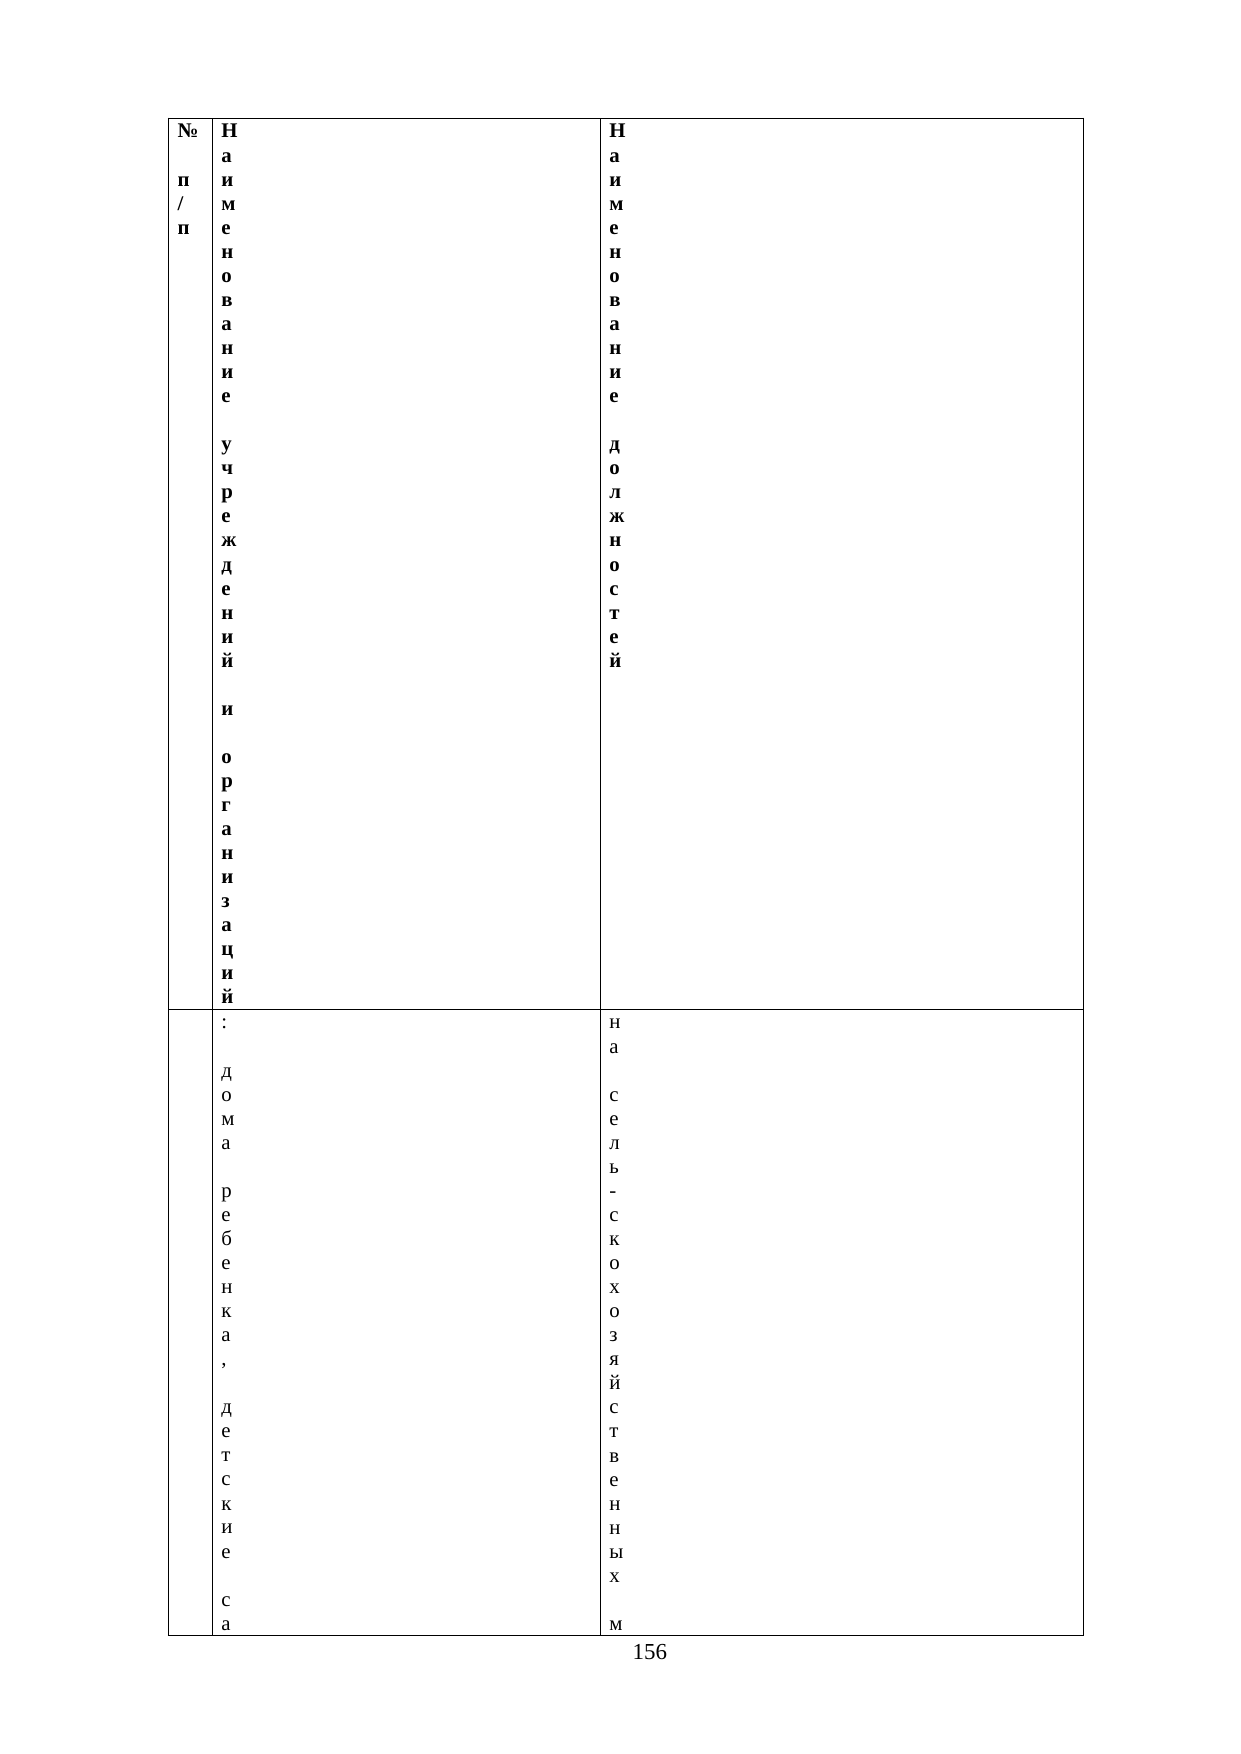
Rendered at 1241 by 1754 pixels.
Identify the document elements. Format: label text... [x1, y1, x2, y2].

table_header Наименование учреждений и организаций [213, 119, 600, 1008]
table_header Наименование должностей [601, 119, 1083, 1008]
table_cell Образовательные учреждения (в том числе образовательные учреждения высшего профессионального образования, высшие и средние военные образовательные учреждения, образовательные учреждения дополнительного профессионального образования (повышения квалификации специалистов)); учреждения здравоохранения и социального обеспечения: дома ребенка, детские санатории, клиники, поликлиники, больницы и др., а также отделения, палаты для детей в учреждениях для взрослых [213, 1010, 600, 1635]
table_header № п/п [169, 119, 212, 1008]
table_cell Учителя, преподаватели, учителя-дефектологи, учителя-логопеды, логопеды, преподаватели-организаторы основ безопасности жизнедеятельности, допризывной подготовки, руководители физического воспитания, старшие мастера, мастера производственного обучения (в том числе обучения вождению транспортных средств, работе на сельскохозяйственных машинах, работе на пишущей машинке и другой организационной технике), старшие методисты, методисты, старшие инструкторы-методисты, инструкторы-методисты (в том числе по физической культуре и спорту, по туризму), концертмейстеры, музыкальные руководители, старшие воспитатели, воспитатели, классные воспитатели, социальные педагоги, педагоги-психологи, педагоги-организаторы, педагоги дополнительного образования, старшие тренеры-преподаватели, тренеры-преподаватели, старшие вожатые (пионервожатые), инструкторы по физической культуре, инструкторы по труду, директора (начальники, заведующие), заместители директоров (начальников, заведующих) по учебной, учебно-воспитательной, учебно-производственной, воспитательной, культурно-воспитательной работе, по производственному обучению (работе), по иностранному языку, по учебно-летной подготовке, по общеобразовательной подготовке, по режиму, заведующие учебной частью, заведующие (начальники) практикой, УКП, логопедическими пунктами, интернатами, отделениями, отделами, лабораториями, кабинетами, секциями, филиалами и другими структурными подразделениями, деятельность которых связана с образовательным (воспитательным) процессом, методическим обеспечением, старшие дежурные по режиму, дежурные по режиму, аккомпаниаторы, культорганизаторы, экскурсоводы, профессорско-преподавательский состав (работа , служба). [601, 1010, 1083, 1635]
table_cell 1 [169, 1010, 212, 1635]
